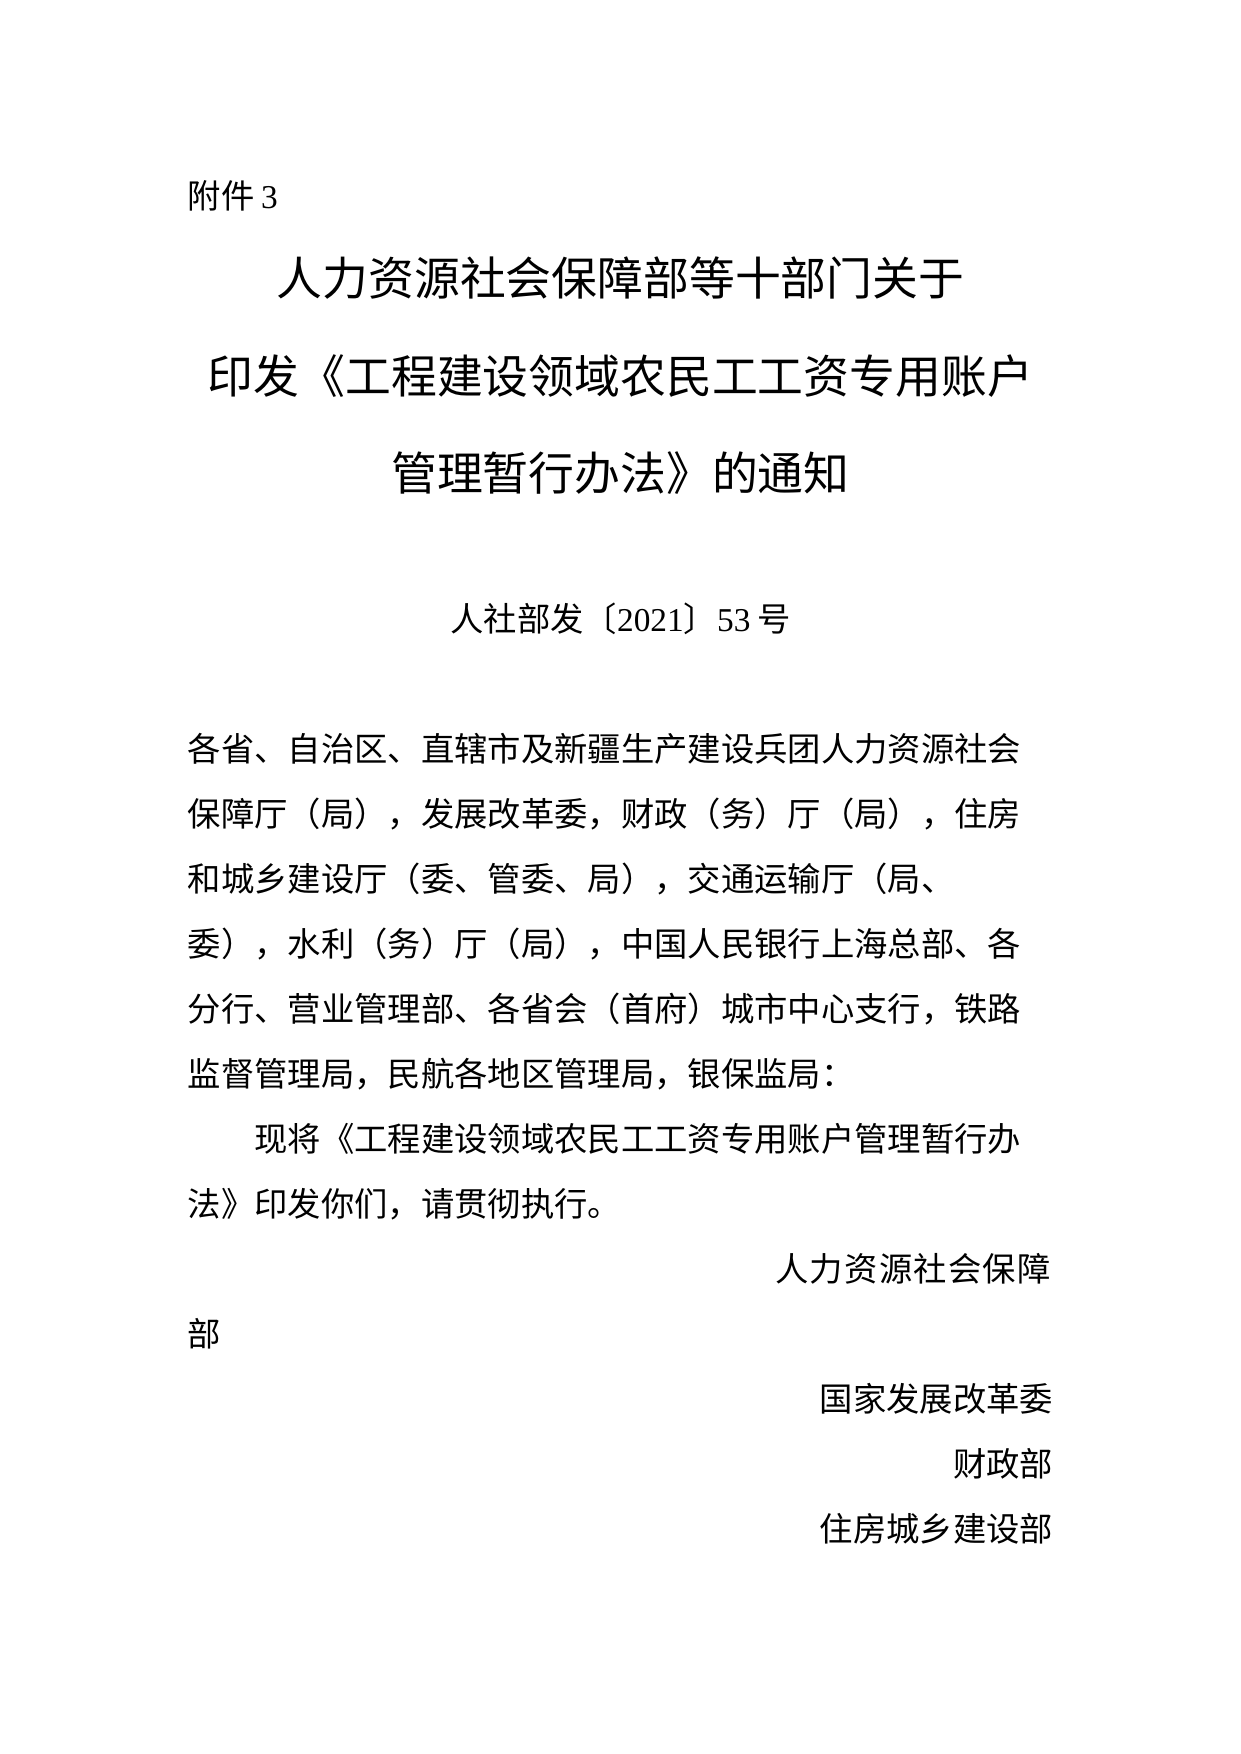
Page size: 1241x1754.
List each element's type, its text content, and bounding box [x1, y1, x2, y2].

text 财政部 [187, 1429, 1053, 1494]
text 人力资源社会保障部等十部门关于 [187, 227, 1053, 324]
text 国家发展改革委 [187, 1364, 1053, 1429]
text 人社部发〔2021〕53号 [187, 584, 1053, 649]
text 管理暂行办法》的通知 [187, 422, 1053, 519]
text 印发《工程建设领域农民工工资专用账户 [187, 324, 1053, 422]
text 人力资源社会保障部 [187, 1234, 1053, 1364]
text 现将《工程建设领域农民工工资专用账户管理暂行办法》印发你们，请贯彻执行。 [187, 1104, 1053, 1234]
text 各省、自治区、直辖市及新疆生产建设兵团人力资源社会保障厅（局），发展改革委，财政（务）厅（局），住房和城乡建设厅（委、管委、局），交通运输厅（局、委），水利（务）厅（局），中国人民银行上海总部、各分行、营业管理部、各省会（首府）城市中心支行，铁路监督管理局，民航各地区管理局，银保监局： [187, 714, 1053, 1104]
text 附件3 [187, 162, 1053, 227]
text 住房城乡建设部 [187, 1494, 1053, 1559]
